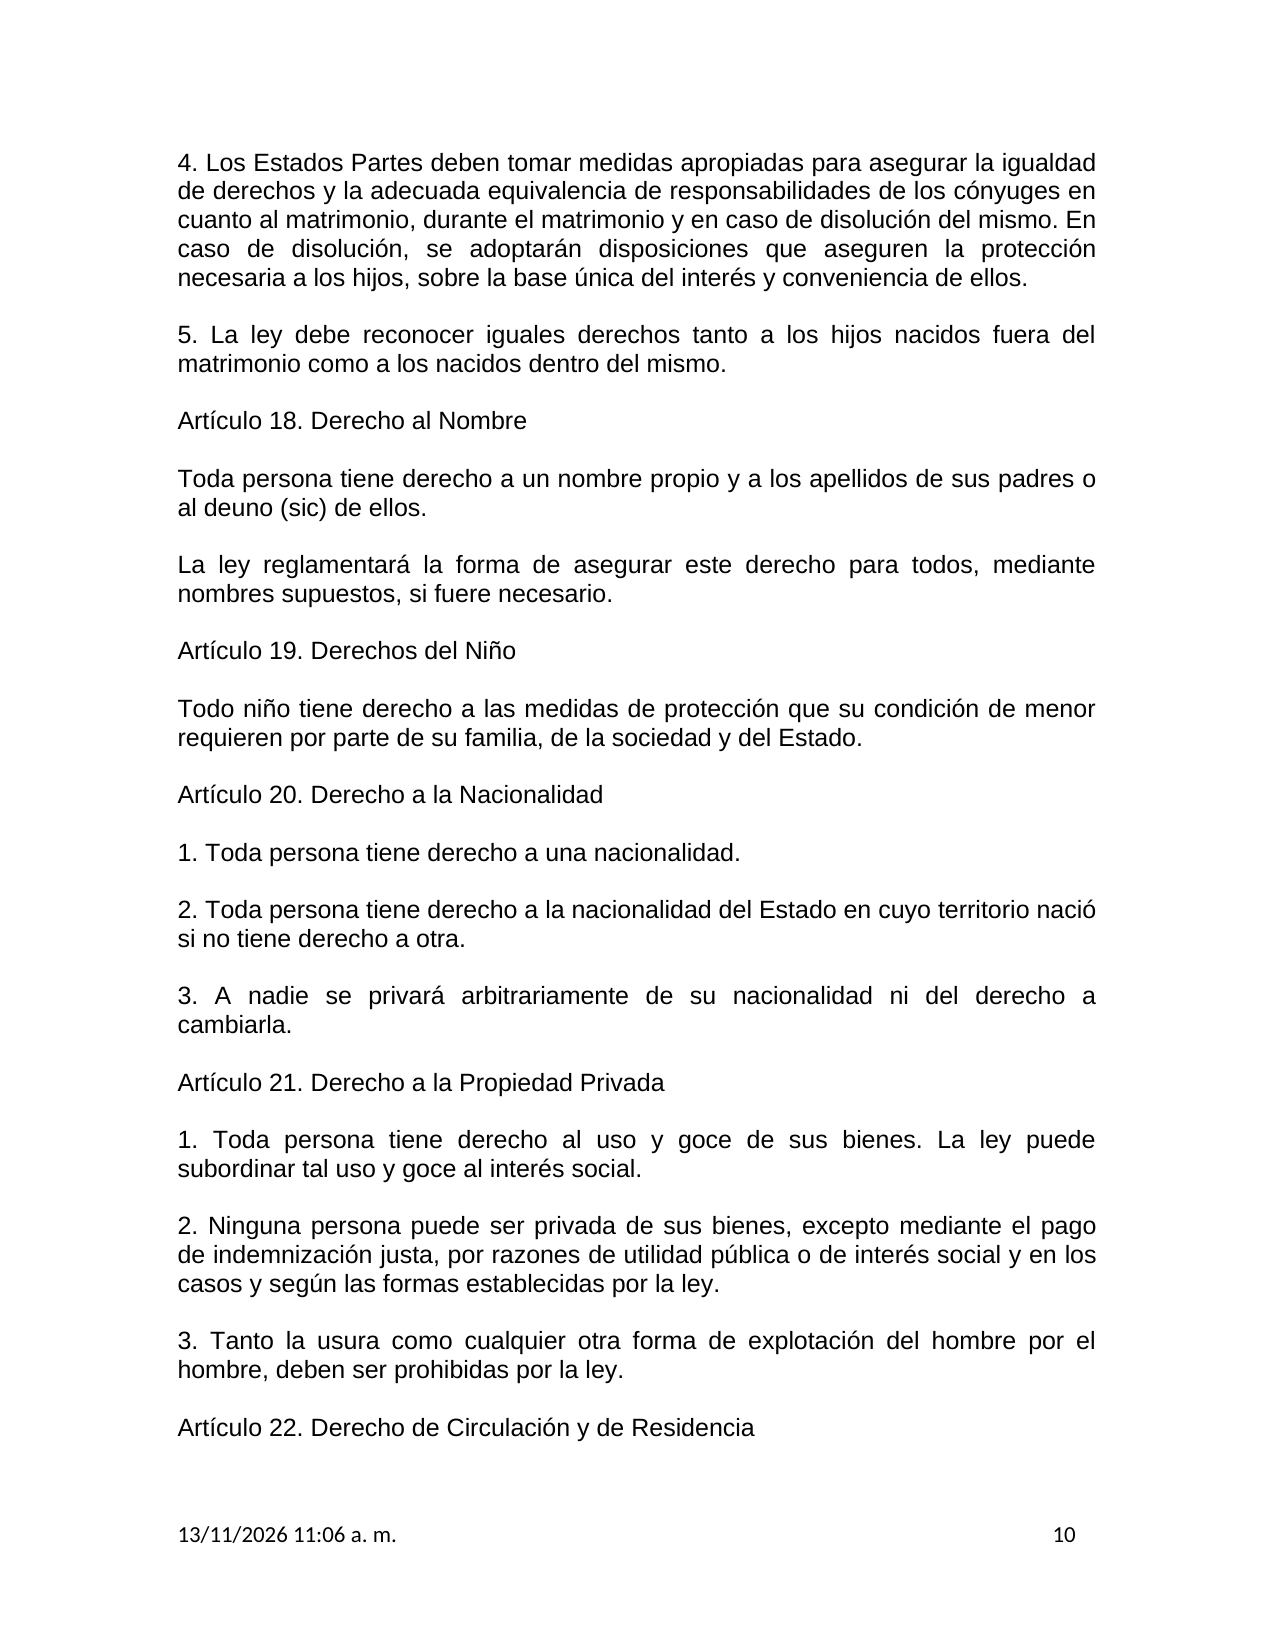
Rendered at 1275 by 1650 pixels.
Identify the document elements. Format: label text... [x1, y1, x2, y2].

text 2. Ninguna persona puede ser privada de sus bienes, excepto mediante el pago de indemnización justa, por razones de utilidad pública o de interés social y en los casos y según las formas establecidas por la ley. [177, 1211, 1098, 1298]
text Toda persona tiene derecho a un nombre propio y a los apellidos de sus padres o al deuno (sic) de ellos. [177, 464, 1098, 521]
text 3. Tanto la usura como cualquier otra forma de explotación del hombre por el hombre, deben ser prohibidas por la ley. [177, 1326, 1098, 1384]
text 3. A nadie se privará arbitrariamente de su nacionalidad ni del derecho a cambiarla. [177, 981, 1098, 1039]
text 5. La ley debe reconocer iguales derechos tanto a los hijos nacidos fuera del matrimonio como a los nacidos dentro del mismo. [177, 320, 1098, 378]
text Artículo 18. Derecho al Nombre [177, 406, 1098, 435]
text Artículo 21. Derecho a la Propiedad Privada [177, 1068, 1098, 1096]
text Artículo 19. Derechos del Niño [177, 636, 1098, 665]
text 1. Toda persona tiene derecho al uso y goce de sus bienes. La ley puede subordinar tal uso y goce al interés social. [177, 1125, 1098, 1183]
text Artículo 20. Derecho a la Nacionalidad [177, 780, 1098, 809]
text Artículo 22. Derecho de Circulación y de Residencia [177, 1413, 1098, 1441]
text Todo niño tiene derecho a las medidas de protección que su condición de menor requieren por parte de su familia, de la sociedad y del Estado. [177, 694, 1098, 751]
text 2. Toda persona tiene derecho a la nacionalidad del Estado en cuyo territorio nació si no tiene derecho a otra. [177, 895, 1098, 953]
text La ley reglamentará la forma de asegurar este derecho para todos, mediante nombres supuestos, si fuere necesario. [177, 550, 1098, 608]
text 1. Toda persona tiene derecho a una nacionalidad. [177, 838, 1098, 866]
text 4. Los Estados Partes deben tomar medidas apropiadas para asegurar la igualdad de derechos y la adecuada equivalencia de responsabilidades de los cónyuges en cuanto al matrimonio, durante el matrimonio y en caso de disolución del mismo. En caso de disolución, se adoptarán disposiciones que aseguren la protección necesaria a los hijos, sobre la base única del interés y conveniencia de ellos. [177, 148, 1098, 291]
